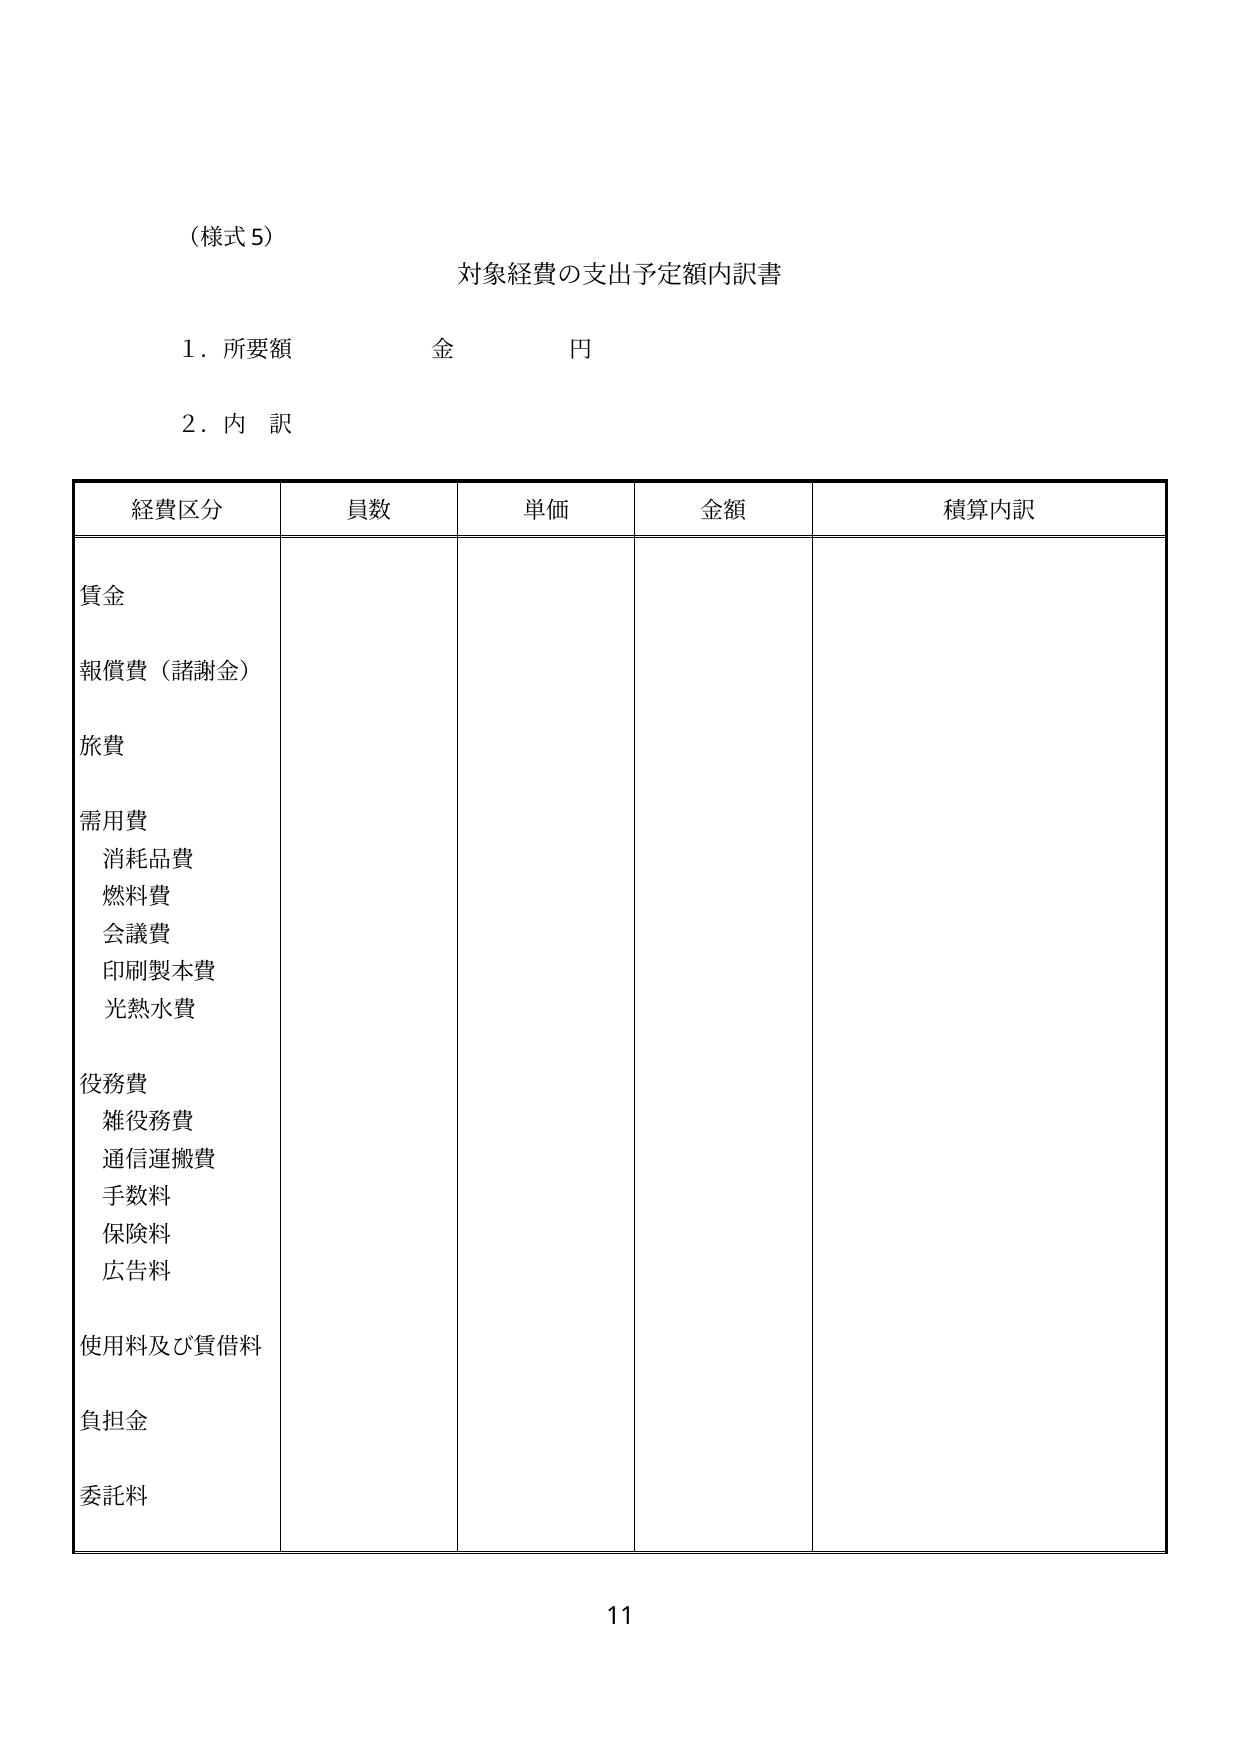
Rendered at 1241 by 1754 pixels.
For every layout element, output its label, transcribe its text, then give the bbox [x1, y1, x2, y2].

table_cell 賃金 報償費（諸謝金） 旅費 需用費 消耗品費 燃料費 会議費 印刷製本費 光熱水費 役務費 雑役務費 通信運搬費 手数料 保険料 広告料 使用料及び賃借料 負担金 委託料 [75, 538, 280, 1551]
table_cell [281, 538, 457, 1551]
table_header 金額 [635, 483, 812, 535]
text ２．内 訳 [177, 404, 1063, 442]
text （様式5） [177, 217, 1063, 254]
table_header 経費区分 [75, 483, 280, 535]
text 対象経費の支出予定額内訳書 [177, 254, 1063, 292]
table_header 積算内訳 [813, 483, 1165, 535]
table_header 単価 [458, 483, 634, 535]
table_cell [635, 538, 812, 1551]
table_header 員数 [281, 483, 457, 535]
table_cell [813, 538, 1165, 1551]
text １．所要額 金 円 [177, 329, 1063, 367]
table_cell [458, 538, 634, 1551]
